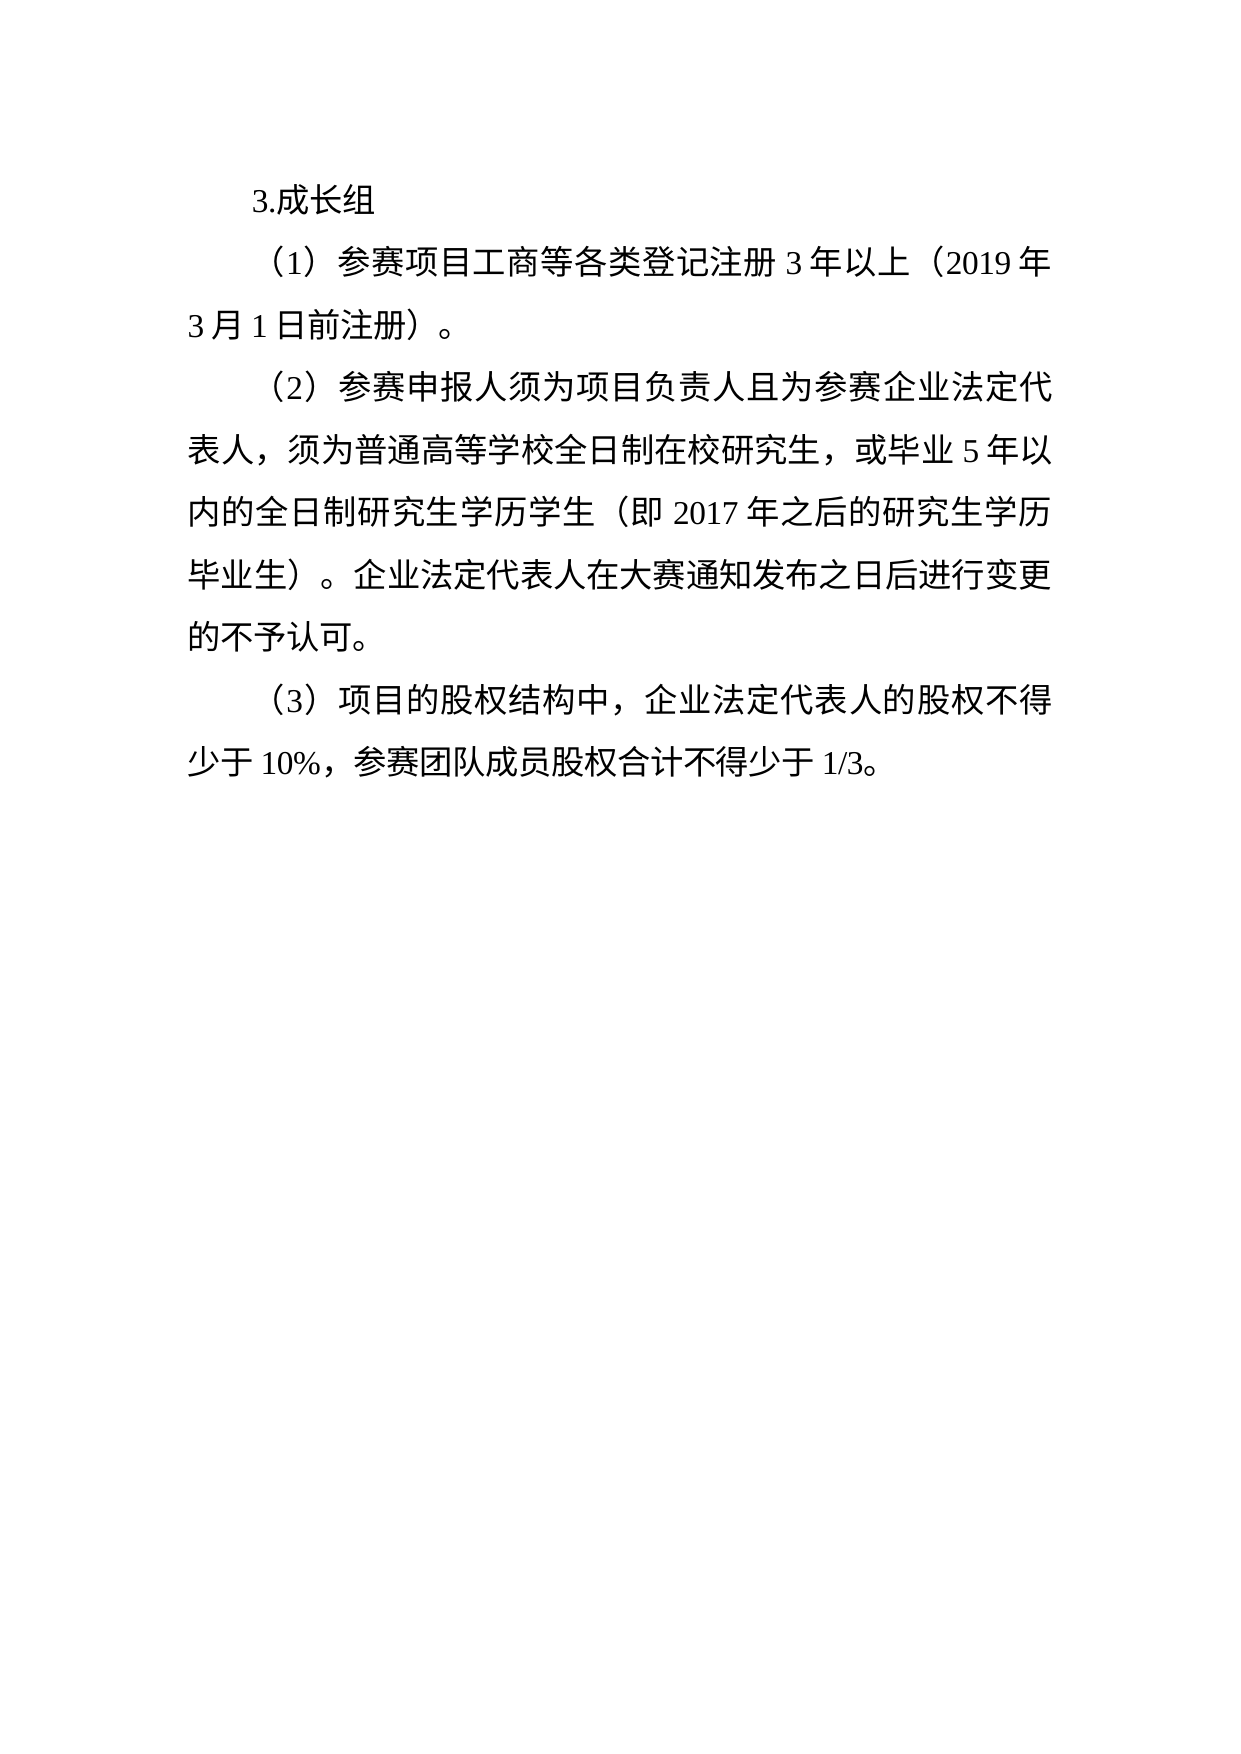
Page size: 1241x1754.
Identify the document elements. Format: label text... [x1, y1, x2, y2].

text （1）参赛项目工商等各类登记注册3年以上（2019年3月1日前注册）。 [187, 224, 1053, 349]
text 3.成长组 [187, 162, 1053, 224]
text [187, 349, 1053, 662]
text （3）项目的股权结构中，企业法定代表人的股权不得少于10%，参赛团队成员股权合计不得少于1/3。 [187, 662, 1053, 787]
